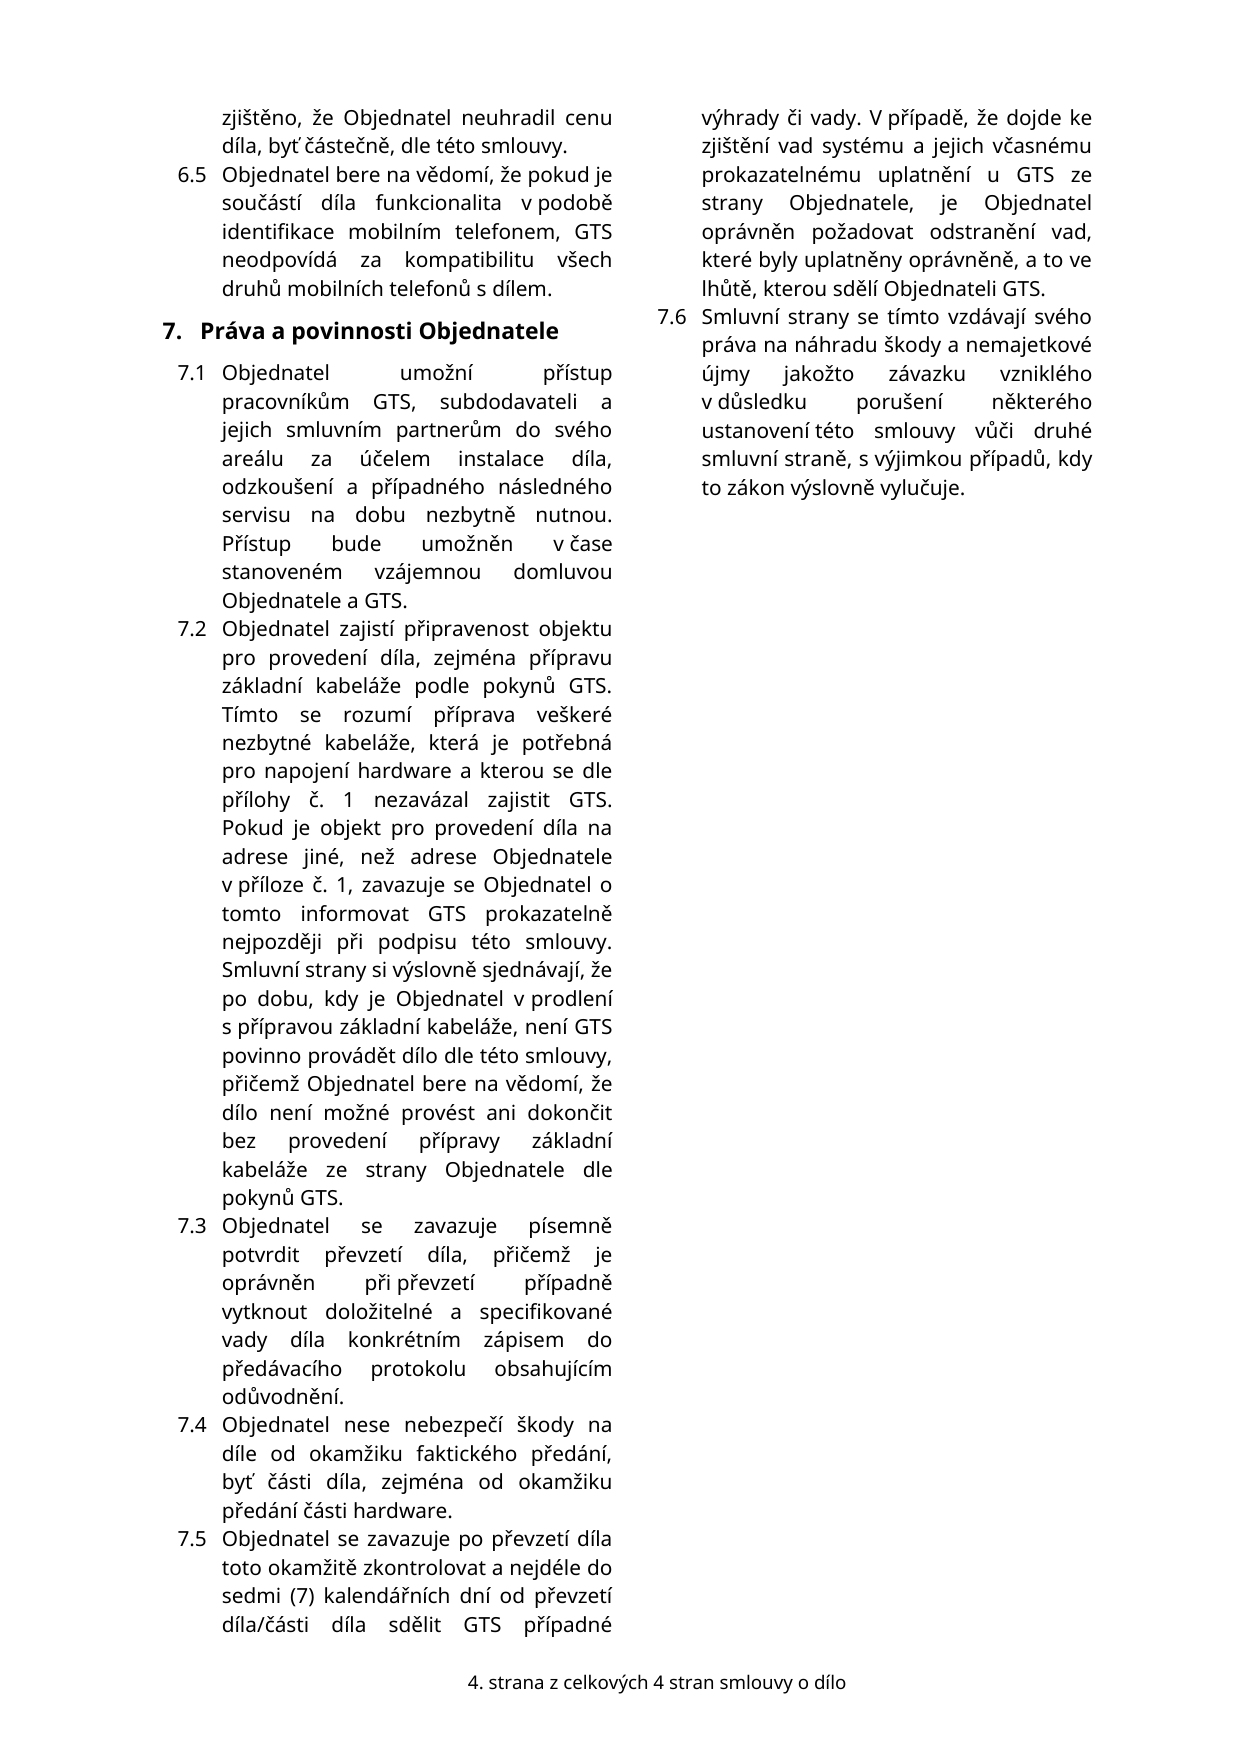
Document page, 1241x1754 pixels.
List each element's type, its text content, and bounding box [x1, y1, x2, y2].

subtitle Práva a povinnosti Objednatele [162, 315, 613, 346]
subtitle Objednatel umožní přístup pracovníkům GTS, subdodavateli a jejich smluvním partnerům do svého areálu za účelem instalace díla, odzkoušení a případného následného servisu na dobu nezbytně nutnou. Přístup bude umožněn v čase stanoveném vzájemnou domluvou Objednatele a GTS. [177, 358, 613, 614]
subtitle Objednatel se zavazuje po převzetí díla toto okamžitě zkontrolovat a nejdéle do sedmi (7) kalendářních dní od převzetí díla/části díla sdělit GTS případné výhrady či vady. V případě, že dojde ke zjištění vad systému a jejich včasnému prokazatelnému uplatnění u GTS ze strany Objednatele, je Objednatel oprávněn požadovat odstranění vad, které byly uplatněny oprávněně, a to ve lhůtě, kterou sdělí Objednateli GTS. [657, 103, 1092, 302]
subtitle Objednatel bere na vědomí, že pokud je součástí díla funkcionalita v podobě identifikace mobilním telefonem, GTS neodpovídá za kompatibilitu všech druhů mobilních telefonů s dílem. [177, 160, 613, 302]
subtitle GTS je oprávněno odepřít přístup do systému Objednateli, pokud bude zjištěno, že Objednatel neuhradil cenu díla, byť částečně, dle této smlouvy. [177, 103, 613, 160]
subtitle Objednatel nese nebezpečí škody na díle od okamžiku faktického předání, byť části díla, zejména od okamžiku předání části hardware. [177, 1411, 613, 1524]
subtitle Objednatel zajistí připravenost objektu pro provedení díla, zejména přípravu základní kabeláže podle pokynů GTS. Tímto se rozumí příprava veškeré nezbytné kabeláže, která je potřebná pro napojení hardware a kterou se dle přílohy č. 1 nezavázal zajistit GTS. Pokud je objekt pro provedení díla na adrese jiné, než adrese Objednatele v příloze č. 1, zavazuje se Objednatel o tomto informovat GTS prokazatelně nejpozději při podpisu této smlouvy. Smluvní strany si výslovně sjednávají, že po dobu, kdy je Objednatel v prodlení s přípravou základní kabeláže, není GTS povinno provádět dílo dle této smlouvy, přičemž Objednatel bere na vědomí, že dílo není možné provést ani dokončit bez provedení přípravy základní kabeláže ze strany Objednatele dle pokynů GTS. [177, 614, 613, 1212]
subtitle Smluvní strany se tímto vzdávají svého práva na náhradu škody a nemajetkové újmy jakožto závazku vzniklého v důsledku porušení některého ustanovení této smlouvy vůči druhé smluvní straně, s výjimkou případů, kdy to zákon výslovně vylučuje. [657, 302, 1092, 501]
subtitle Objednatel se zavazuje po převzetí díla toto okamžitě zkontrolovat a nejdéle do sedmi (7) kalendářních dní od převzetí díla/části díla sdělit GTS případné výhrady či vady. V případě, že dojde ke zjištění vad systému a jejich včasnému prokazatelnému uplatnění u GTS ze strany Objednatele, je Objednatel oprávněn požadovat odstranění vad, které byly uplatněny oprávněně, a to ve lhůtě, kterou sdělí Objednateli GTS. [177, 1524, 613, 1638]
subtitle Objednatel se zavazuje písemně potvrdit převzetí díla, přičemž je oprávněn při převzetí případně vytknout doložitelné a specifikované vady díla konkrétním zápisem do předávacího protokolu obsahujícím odůvodnění. [177, 1212, 613, 1411]
